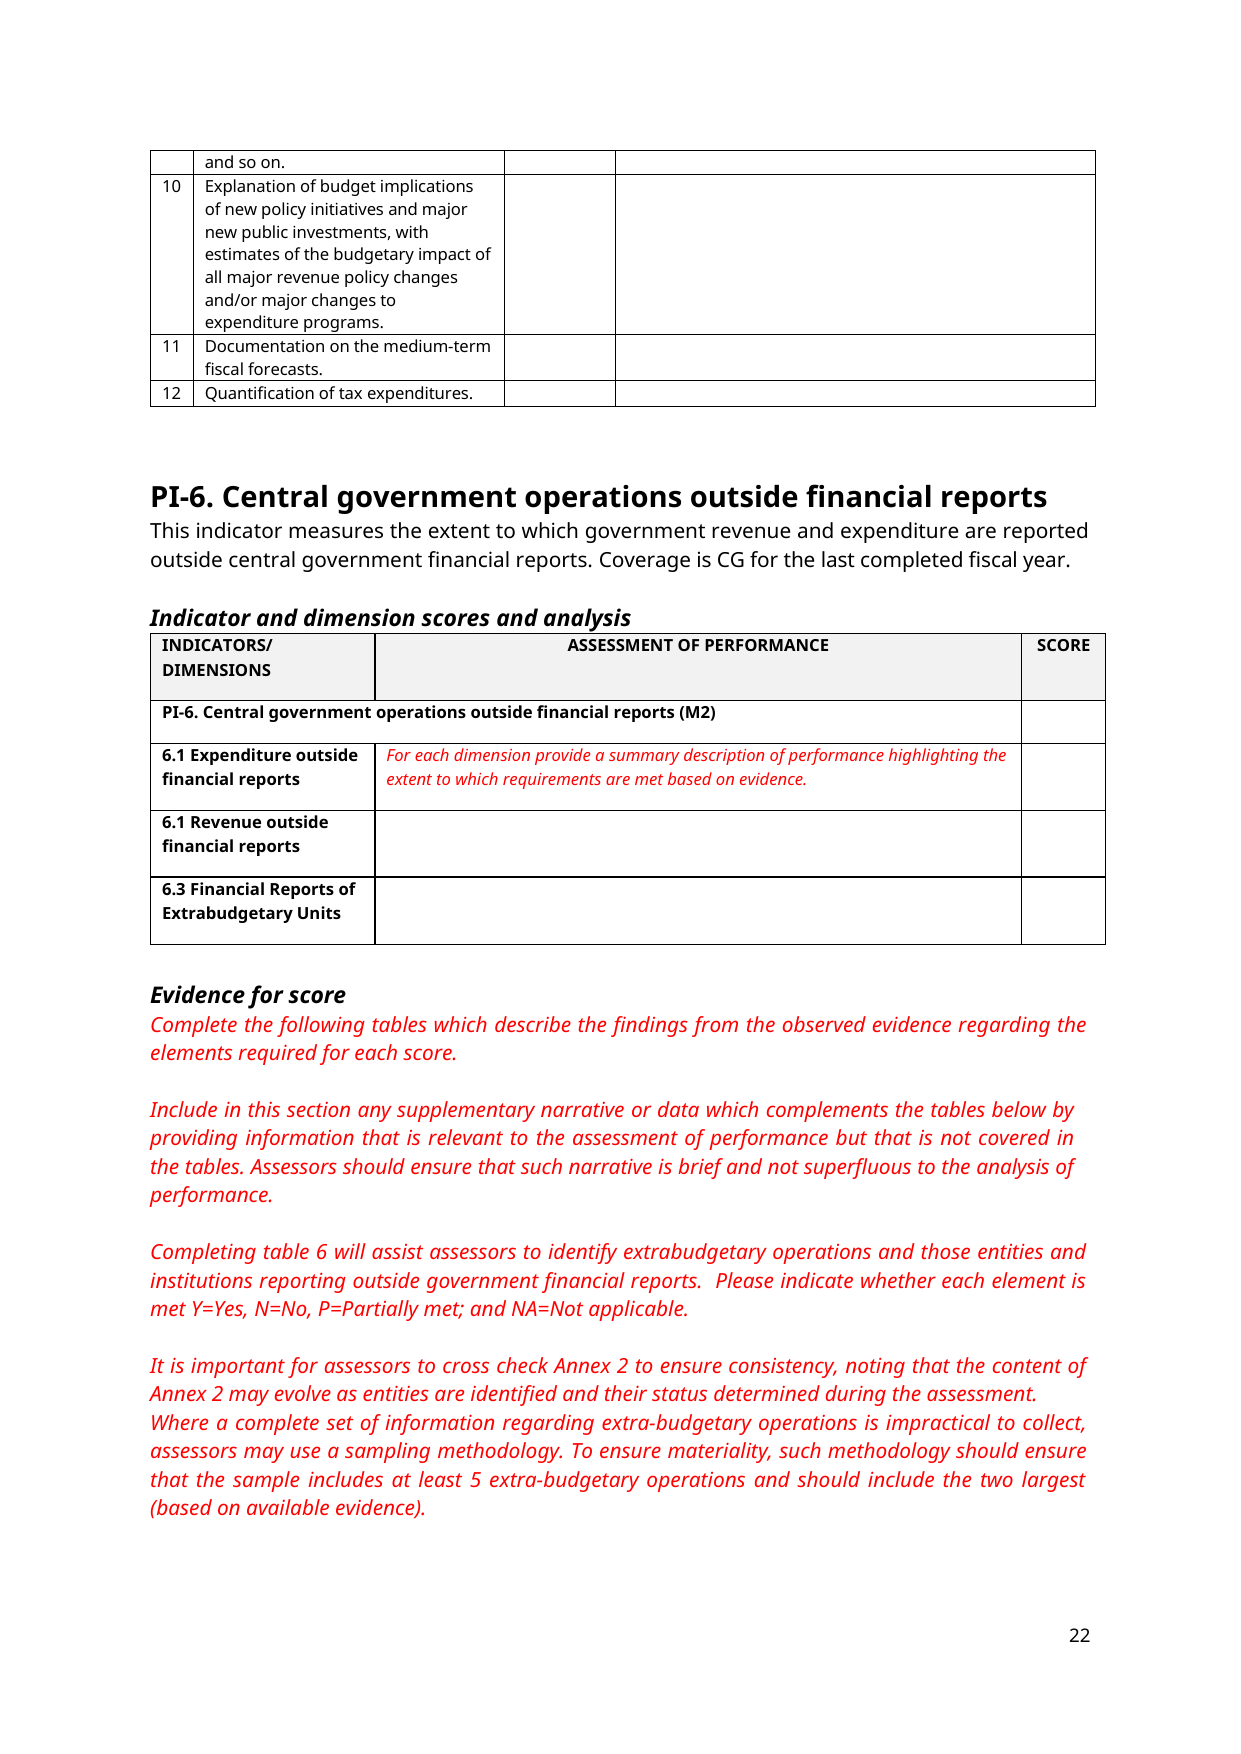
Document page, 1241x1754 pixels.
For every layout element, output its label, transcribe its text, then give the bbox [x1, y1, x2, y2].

table_cell [1022, 701, 1105, 742]
table_cell 9 [151, 151, 193, 174]
table_cell [505, 335, 615, 380]
table_cell [505, 381, 615, 406]
table_header INDICATORS/ DIMENSIONS [151, 634, 374, 700]
table_cell [616, 335, 1095, 380]
table_cell [505, 151, 615, 174]
table_cell Quantification of tax expenditures. [194, 381, 504, 406]
table_cell 6.1 Revenue outside financial reports [151, 811, 374, 876]
table_cell [616, 151, 1095, 174]
table_cell Documentation on the medium-term fiscal forecasts. [194, 335, 504, 380]
text Where a complete set of information regarding extra-budgetary operations is impractical to collect, assessors may use a sampling methodology. To ensure materiality, such methodology should ensure that the sample includes at least 5 extra-budgetary operations and should include the two largest (based on available evidence). [150, 1408, 1090, 1522]
table_cell 6.3 Financial Reports of Extrabudgetary Units [151, 878, 374, 943]
text Include in this section any supplementary narrative or data which complements the tables below by providing information that is relevant to the assessment of performance but that is not covered in the tables. Assessors should ensure that such narrative is brief and not superfluous to the analysis of performance. [150, 1095, 1077, 1209]
table_cell 11 [151, 335, 193, 380]
table_header ASSESSMENT OF PERFORMANCE [376, 634, 1021, 700]
table_cell 12 [151, 381, 193, 406]
table_cell [1022, 744, 1105, 809]
text Evidence for score [150, 978, 1090, 1010]
text Completing table 6 will assist assessors to identify extrabudgetary operations and those entities and institutions reporting outside government financial reports. Please indicate whether each element is met Y=Yes, N=No, P=Partially met; and NA=Not applicable. [150, 1237, 1090, 1323]
table_cell [1022, 878, 1105, 943]
text Complete the following tables which describe the findings from the observed evidence regarding the elements required for each score. [150, 1010, 1090, 1067]
table_cell 10 [151, 175, 193, 334]
table_cell PI-6. Central government operations outside financial reports (M2) [151, 701, 1021, 742]
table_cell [194, 151, 504, 174]
title PI-6. Central government operations outside financial reports [150, 477, 1090, 516]
table_cell [376, 811, 1021, 876]
table_cell 6.1 Expenditure outside financial reports [151, 744, 374, 809]
text This indicator measures the extent to which government revenue and expenditure are reported outside central government financial reports. Coverage is CG for the last completed fiscal year. [150, 516, 1090, 573]
table_cell [616, 381, 1095, 406]
table_cell [616, 175, 1095, 334]
table_cell [376, 878, 1021, 943]
table_cell For each dimension provide a summary description of performance highlighting the extent to which requirements are met based on evidence. [376, 744, 1021, 809]
table_cell Explanation of budget implications of new policy initiatives and major new public investments, with estimates of the budgetary impact of all major revenue policy changes and/or major changes to expenditure programs. [194, 175, 504, 334]
text Indicator and dimension scores and analysis [150, 602, 1090, 633]
table_cell [1022, 811, 1105, 876]
text It is important for assessors to cross check Annex 2 to ensure consistency, noting that the content of Annex 2 may evolve as entities are identified and their status determined during the assessment. [150, 1351, 1090, 1408]
table_header SCORE [1022, 634, 1105, 700]
table_cell [505, 175, 615, 334]
